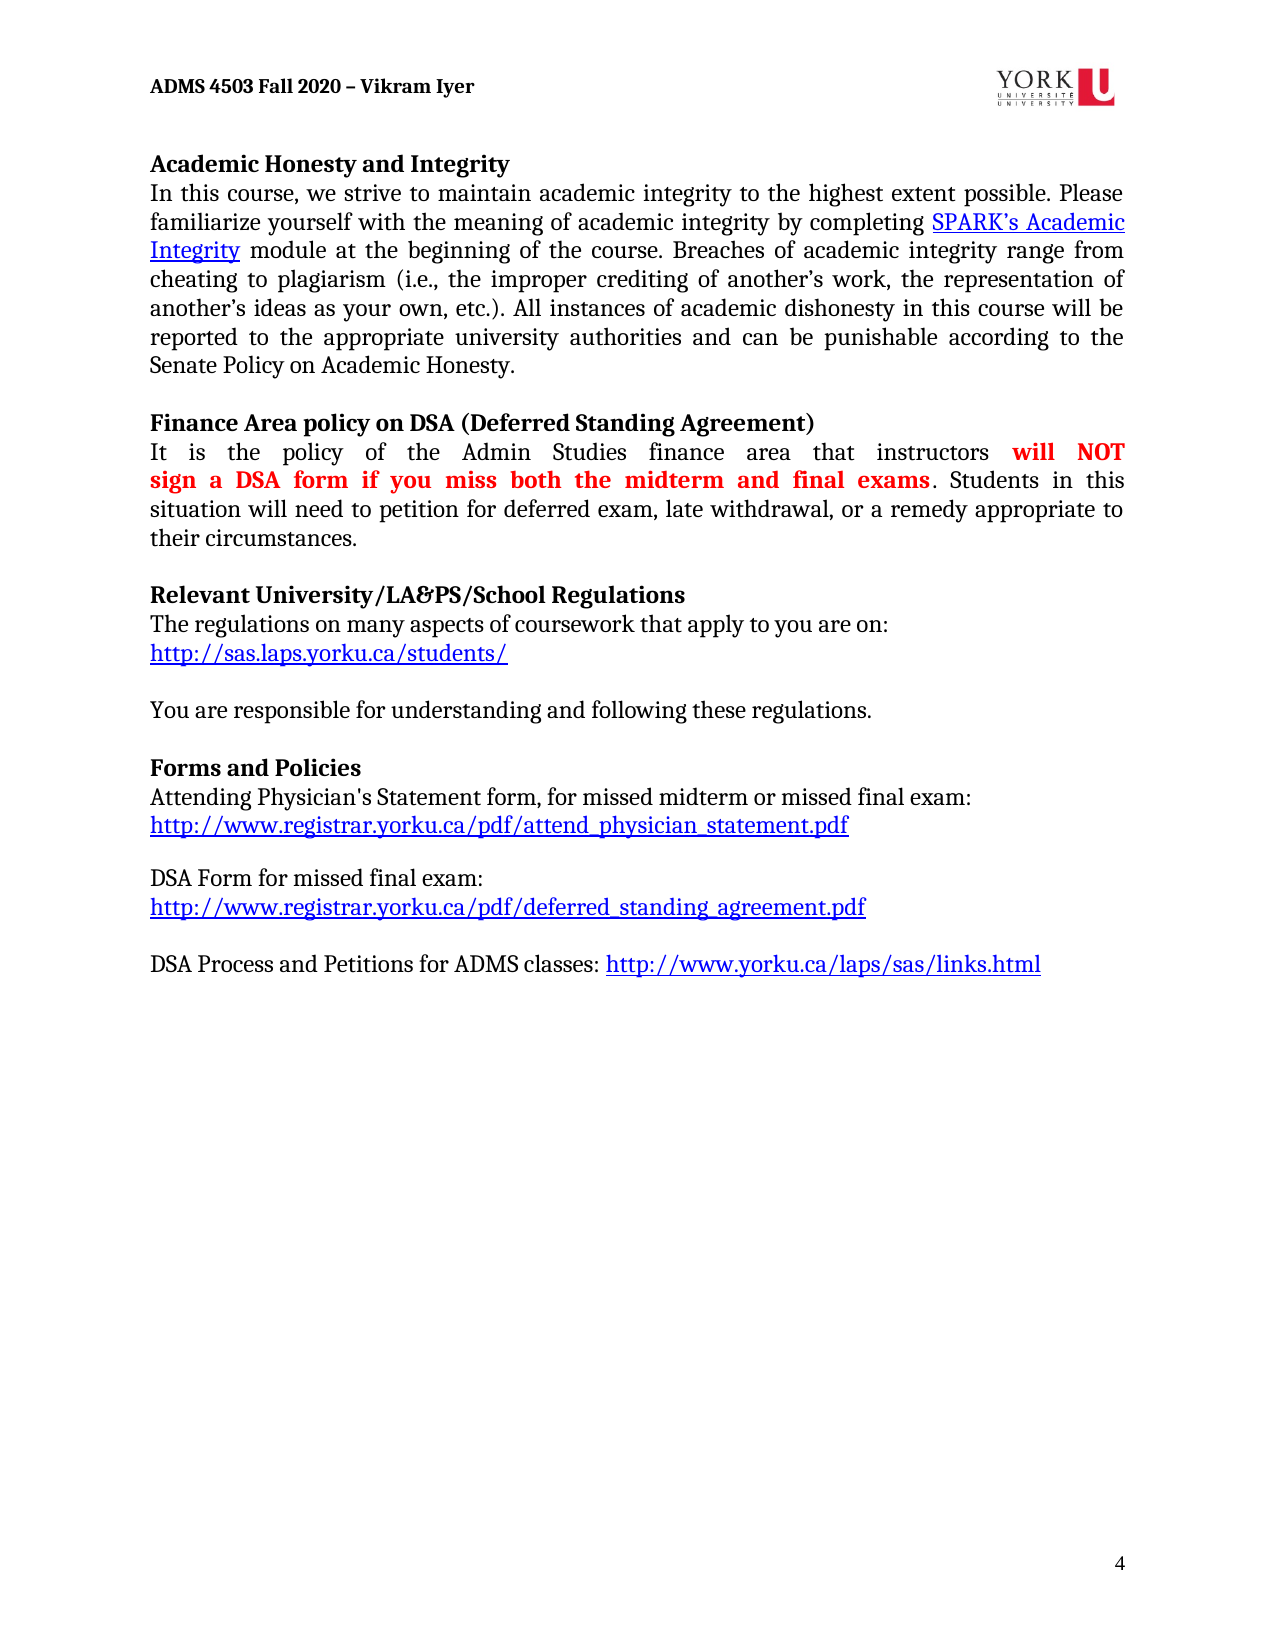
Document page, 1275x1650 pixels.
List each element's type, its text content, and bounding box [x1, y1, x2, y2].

text Finance Area policy on DSA (Deferred Standing Agreement) [150, 409, 1125, 437]
text Academic Honesty and Integrity [150, 150, 1125, 179]
text Attending Physician's Statement form, for missed midterm or missed final exam: [150, 782, 1125, 811]
picture [996, 62, 1115, 114]
text It is the policy of the Admin Studies finance area that instructors will NOT sign a DSA form if you miss both the midterm and final exams. Students in this situation will need to petition for deferred exam, late withdrawal, or a remedy appropriate to their circumstances. [150, 437, 1125, 552]
text http://www.registrar.yorku.ca/pdf/deferred_standing_agreement.pdf [150, 893, 1125, 922]
text In this course, we strive to maintain academic integrity to the highest extent possible. Please familiarize yourself with the meaning of academic integrity by completing SPARK’s Academic Integrity module at the beginning of the course. Breaches of academic integrity range from cheating to plagiarism (i.e., the improper crediting of another’s work, the representation of another’s ideas as your own, etc.). All instances of academic dishonesty in this course will be reported to the appropriate university authorities and can be punishable according to the Senate Policy on Academic Honesty. [150, 179, 1125, 380]
text DSA Process and Petitions for ADMS classes: http://www.yorku.ca/laps/sas/links.html [150, 950, 1125, 979]
text The regulations on many aspects of coursework that apply to you are on: [150, 610, 1125, 639]
text http://sas.laps.yorku.ca/students/ [150, 639, 1125, 667]
text http://www.registrar.yorku.ca/pdf/attend_physician_statement.pdf [150, 811, 1125, 864]
text DSA Form for missed final exam: [150, 864, 1125, 893]
text You are responsible for understanding and following these regulations. [150, 696, 1125, 725]
text Forms and Policies [150, 754, 1125, 782]
text Relevant University/LA&PS/School Regulations [150, 581, 1125, 610]
